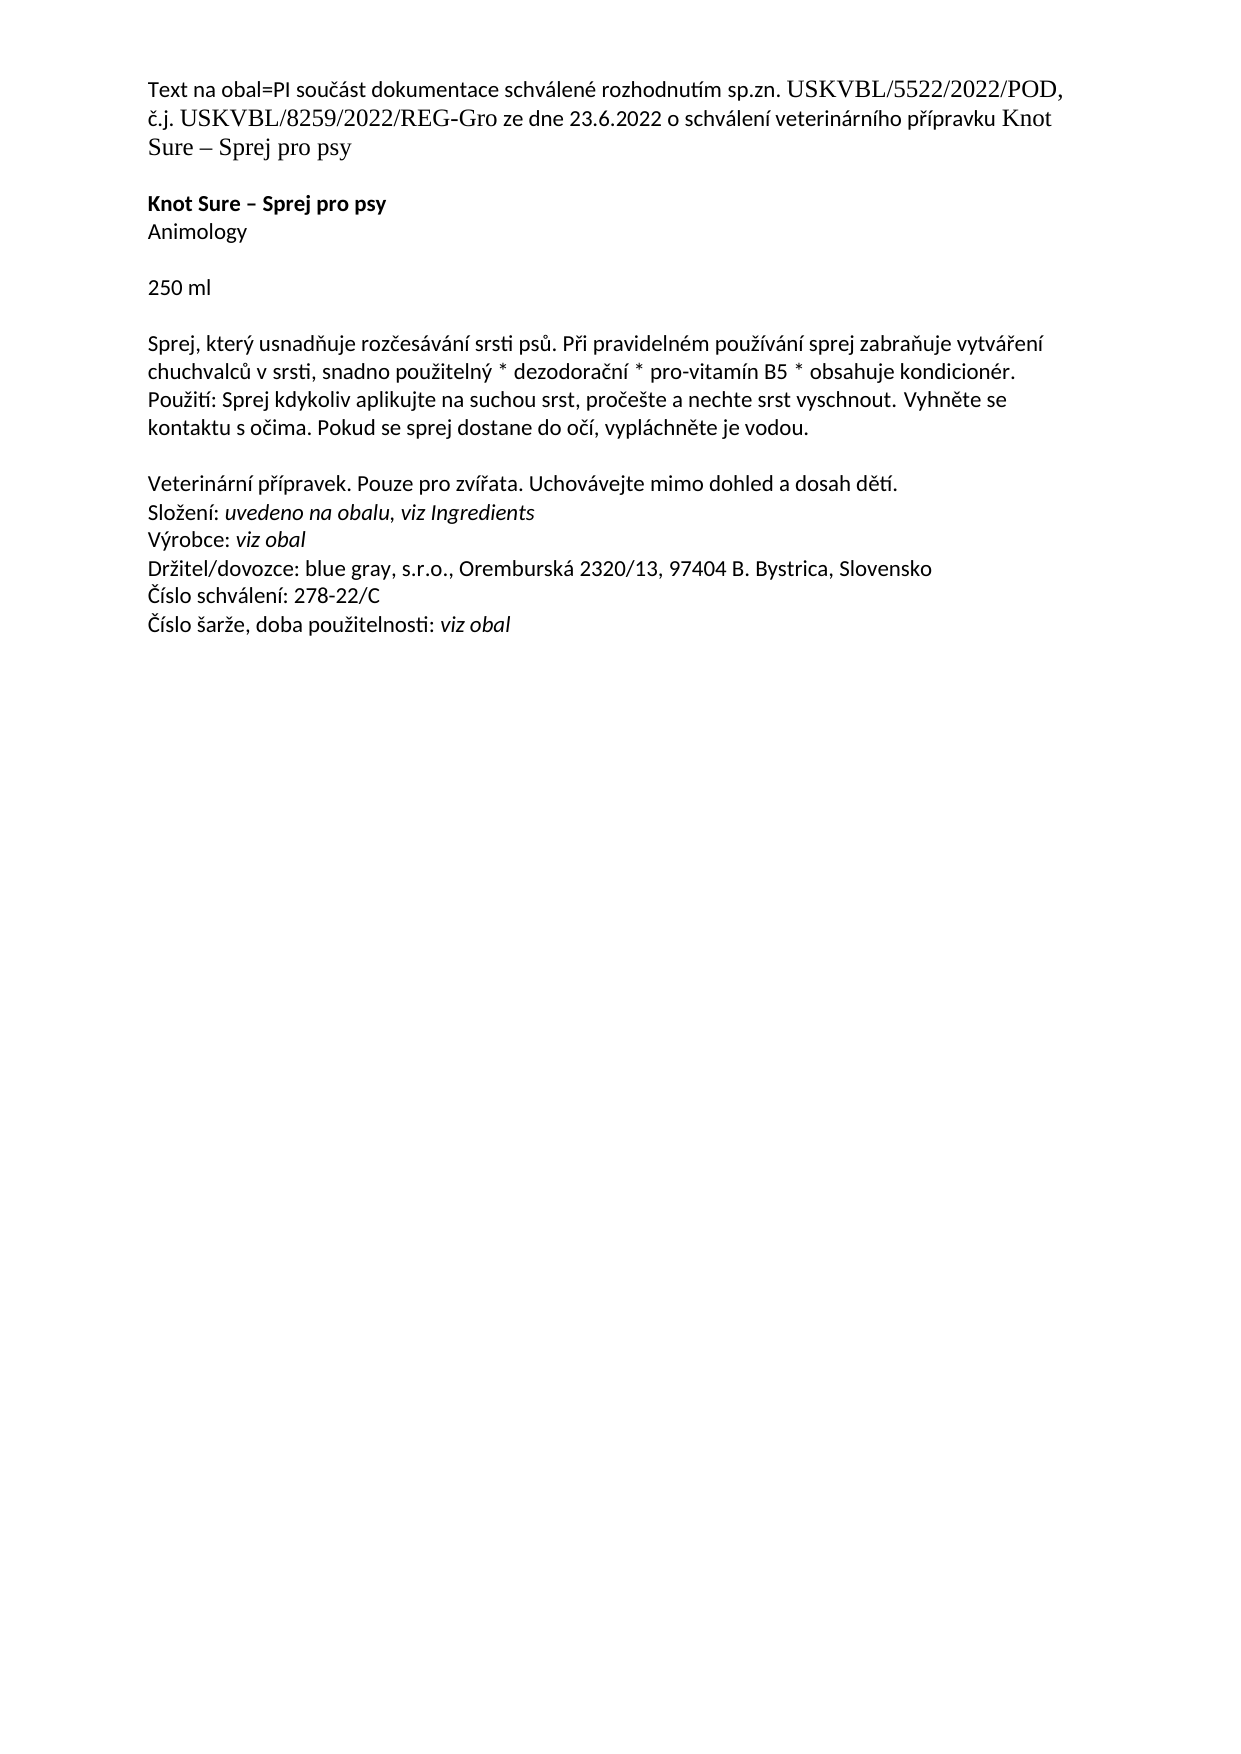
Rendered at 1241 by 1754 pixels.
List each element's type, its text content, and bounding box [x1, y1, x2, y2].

text Veterinární přípravek. Pouze pro zvířata. Uchovávejte mimo dohled a dosah dětí. [148, 469, 1093, 498]
text Složení: uvedeno na obalu, viz Ingredients [148, 498, 1093, 526]
text Držitel/dovozce: blue gray, s.r.o., Oremburská 2320/13, 97404 B. Bystrica, Slovensko [148, 554, 1093, 582]
text Animology [148, 217, 1093, 245]
text Číslo šarže, doba použitelnosti: viz obal [148, 610, 1093, 638]
text Použití: Sprej kdykoliv aplikujte na suchou srst, pročešte a nechte srst vyschnout. Vyhněte se kontaktu s očima. Pokud se sprej dostane do očí, vypláchněte je vodou. [148, 386, 1093, 442]
text Sprej, který usnadňuje rozčesávání srsti psů. Při pravidelném používání sprej zabraňuje vytváření chuchvalců v srsti, snadno použitelný * dezodorační * pro-vitamín B5 * obsahuje kondicionér. [148, 329, 1093, 386]
text Číslo schválení: 278-22/C [148, 582, 1093, 610]
text Knot Sure – Sprej pro psy [148, 189, 1093, 217]
text 250 ml [148, 273, 1093, 301]
text Výrobce: viz obal [148, 526, 1093, 554]
